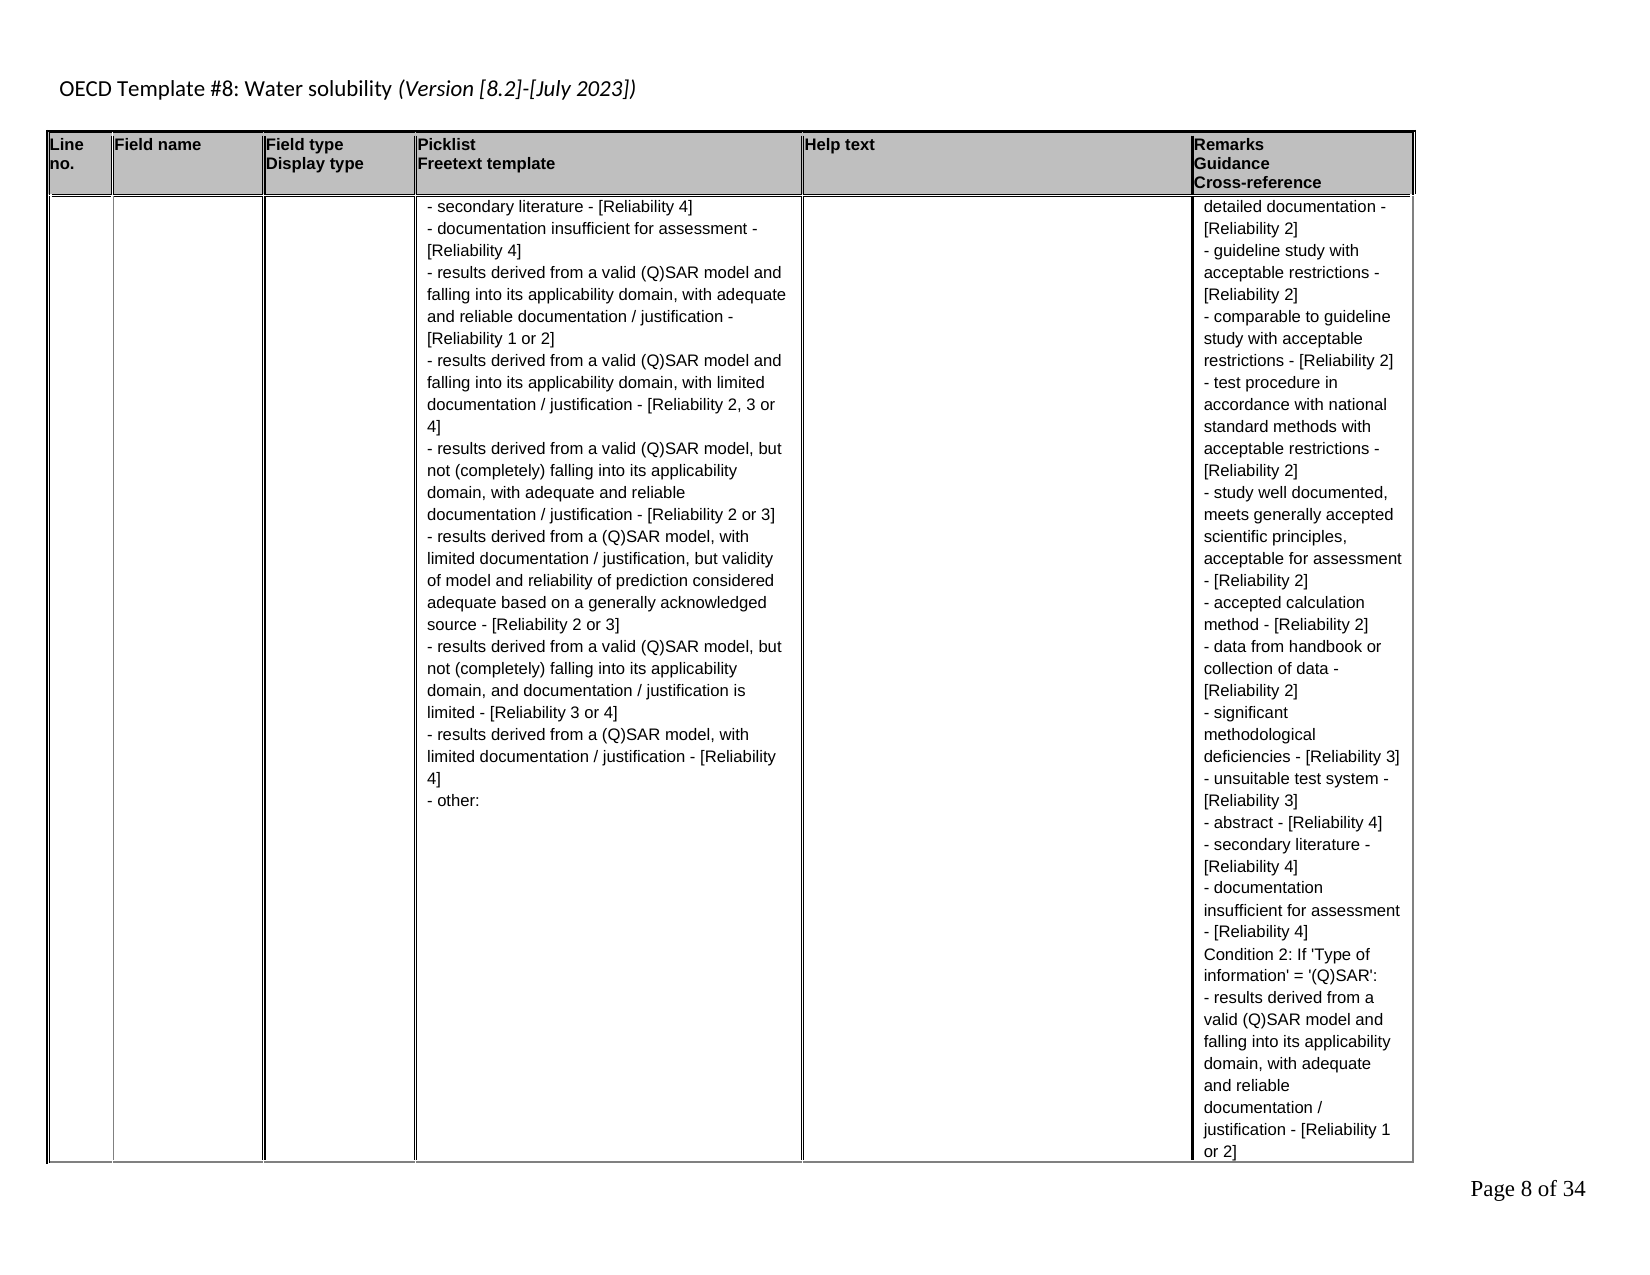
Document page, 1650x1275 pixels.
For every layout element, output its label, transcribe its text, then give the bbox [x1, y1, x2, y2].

table_header Line no. [50, 133, 112, 194]
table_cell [803, 197, 1192, 1161]
table_header Picklist Freetext template [416, 133, 803, 194]
table_cell [48, 194, 112, 1161]
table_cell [1192, 194, 1414, 1161]
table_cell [113, 194, 264, 1161]
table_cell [264, 197, 416, 1161]
table_header Remarks Guidance Cross-reference [1192, 133, 1412, 194]
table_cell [416, 197, 803, 1161]
table_header Help text [803, 133, 1192, 194]
table_header Field type Display type [264, 133, 416, 194]
table_header Field name [113, 132, 264, 194]
